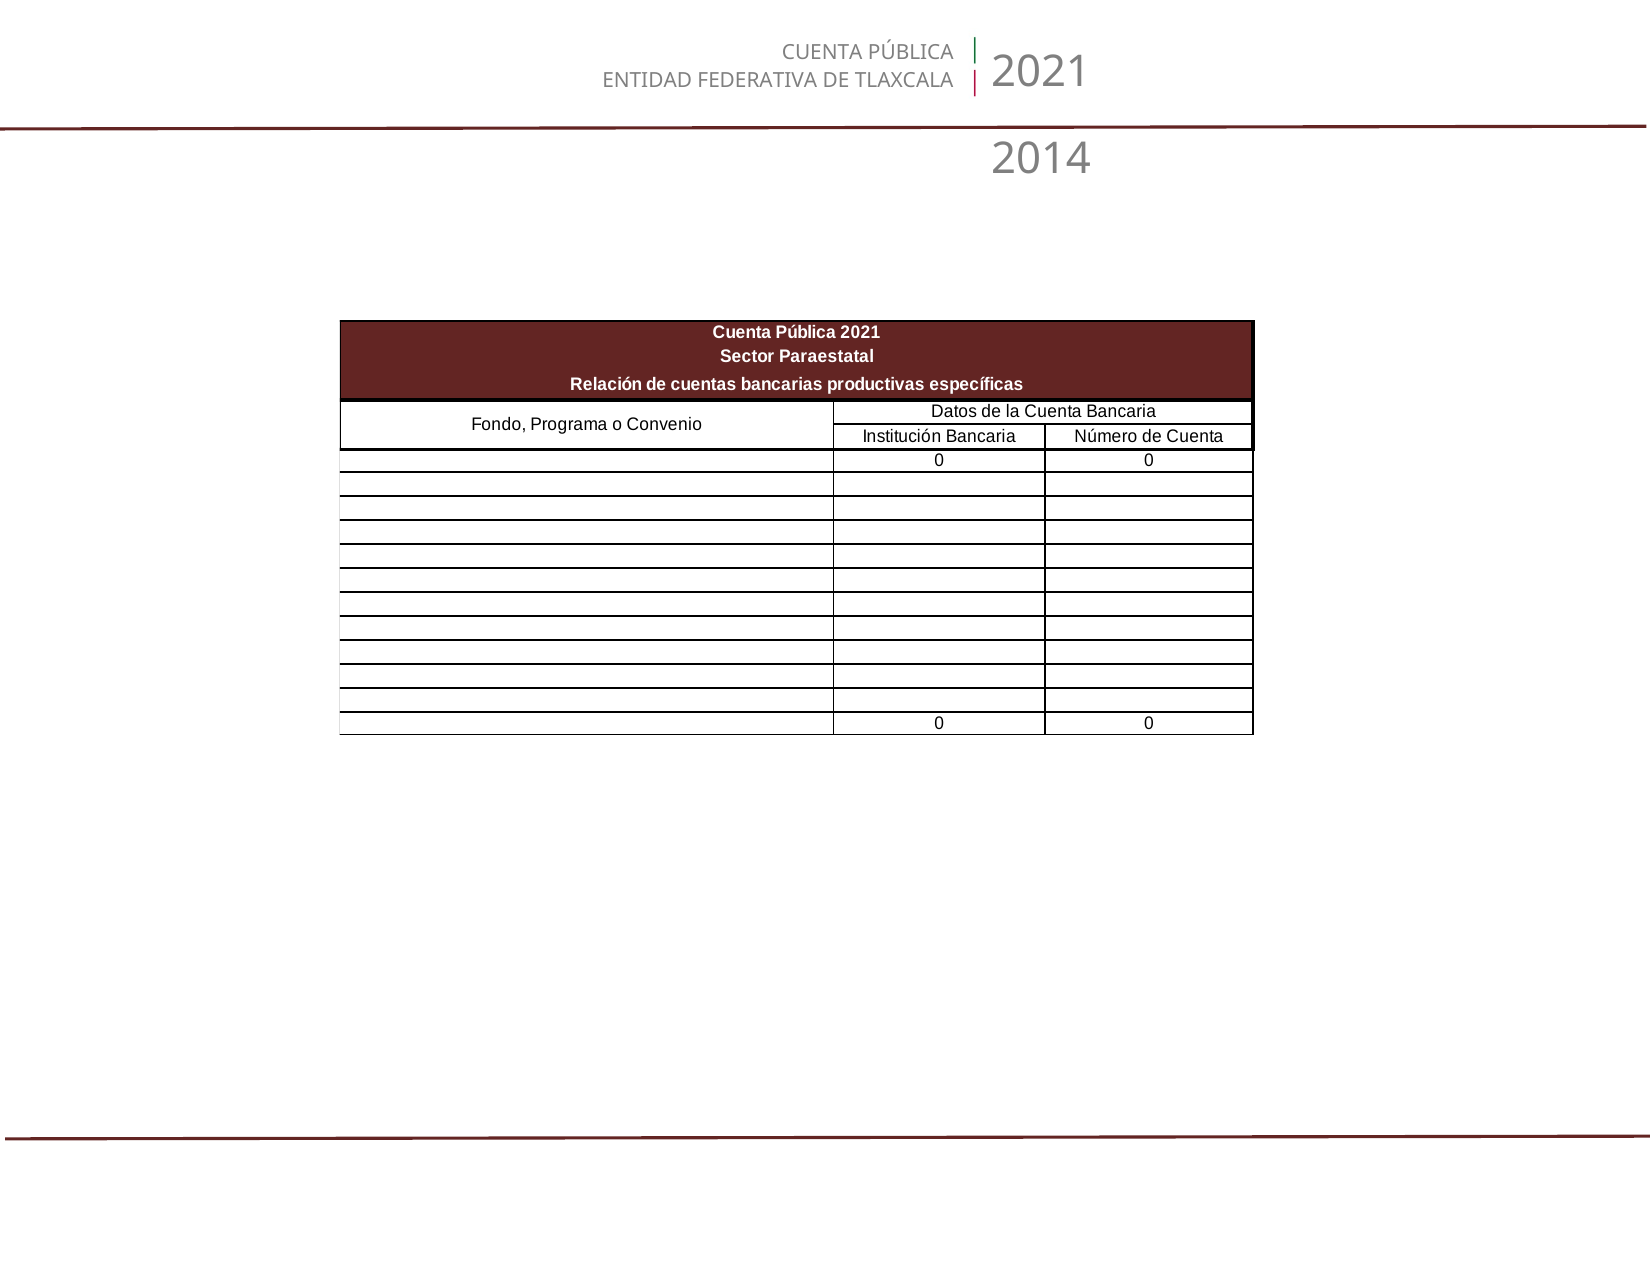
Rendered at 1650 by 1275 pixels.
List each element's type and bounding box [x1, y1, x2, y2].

picture [968, 28, 985, 99]
